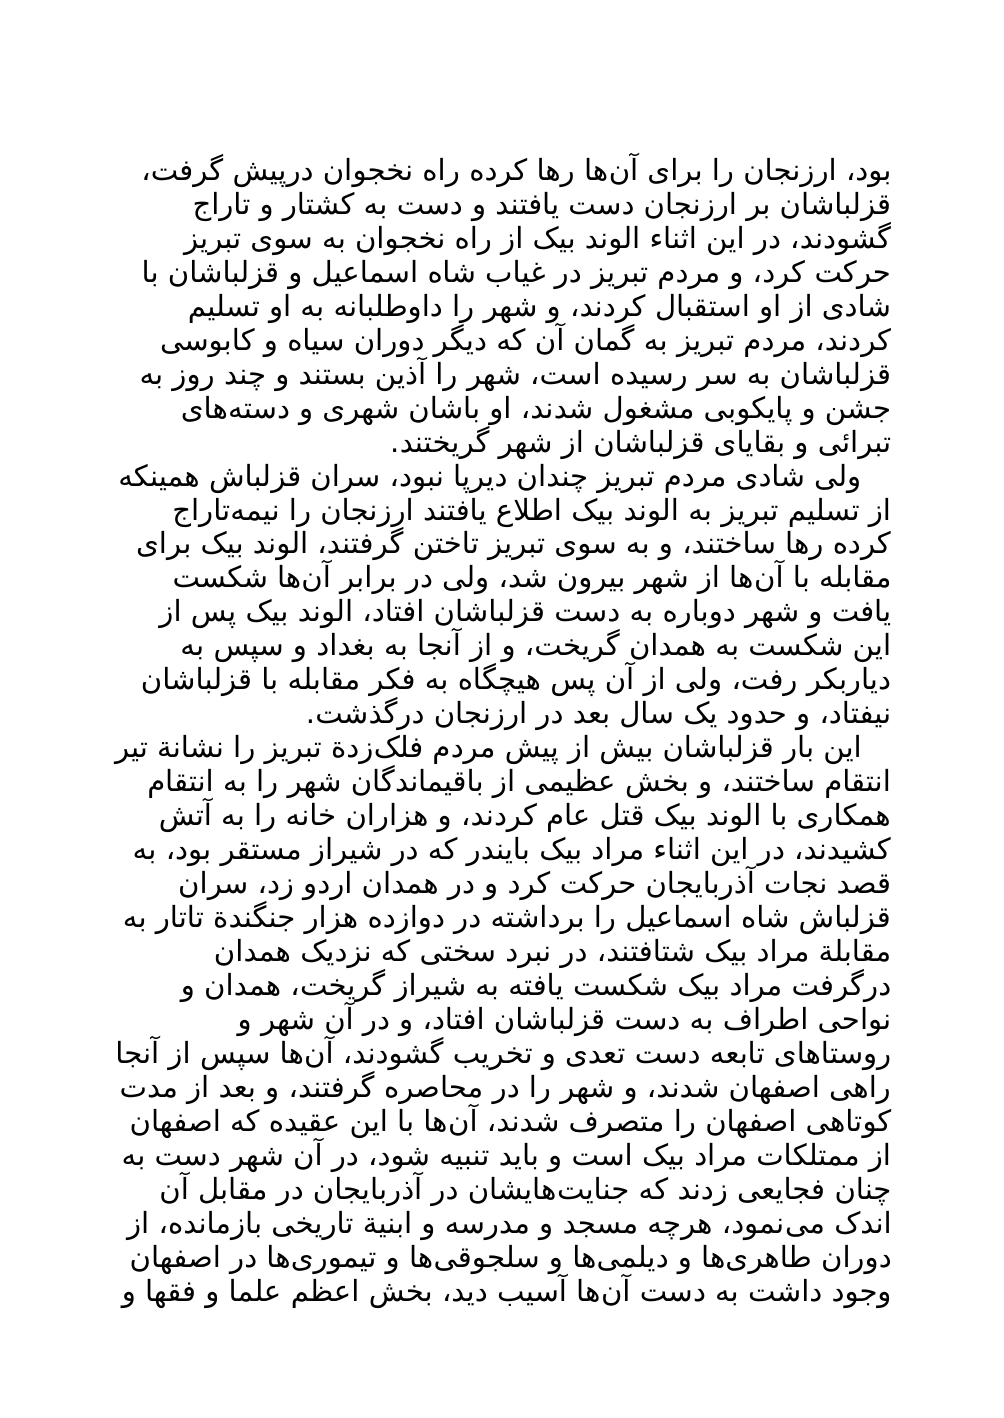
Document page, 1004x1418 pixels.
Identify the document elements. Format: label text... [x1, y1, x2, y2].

text ولی شادی مردم تبریز چندان دیرپا نبود، سران قزلباش همینکه از تسلیم تبریز به الوند بیک اطلاع یافتند ارزنجان را نیمه‌تاراج کرده رها ساختند، و به سوی تبریز تاختن گرفتند، الوند بیک برای مقابله با آن‌ها از شهر بیرون شد، ولی در برابر آن‌ها شکست یافت و شهر دوباره به دست قزلباشان افتاد، الوند بیک پس از این شکست به همدان گریخت، و از آنجا به بغداد و سپس به دیاربکر رفت، ولی از آن پس هیچگاه به فکر مقابله با قزلباشان نیفتاد، و حدود یک سال بعد در ارزنجان درگذشت. [112, 459, 892, 731]
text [112, 731, 892, 1308]
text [112, 153, 892, 459]
